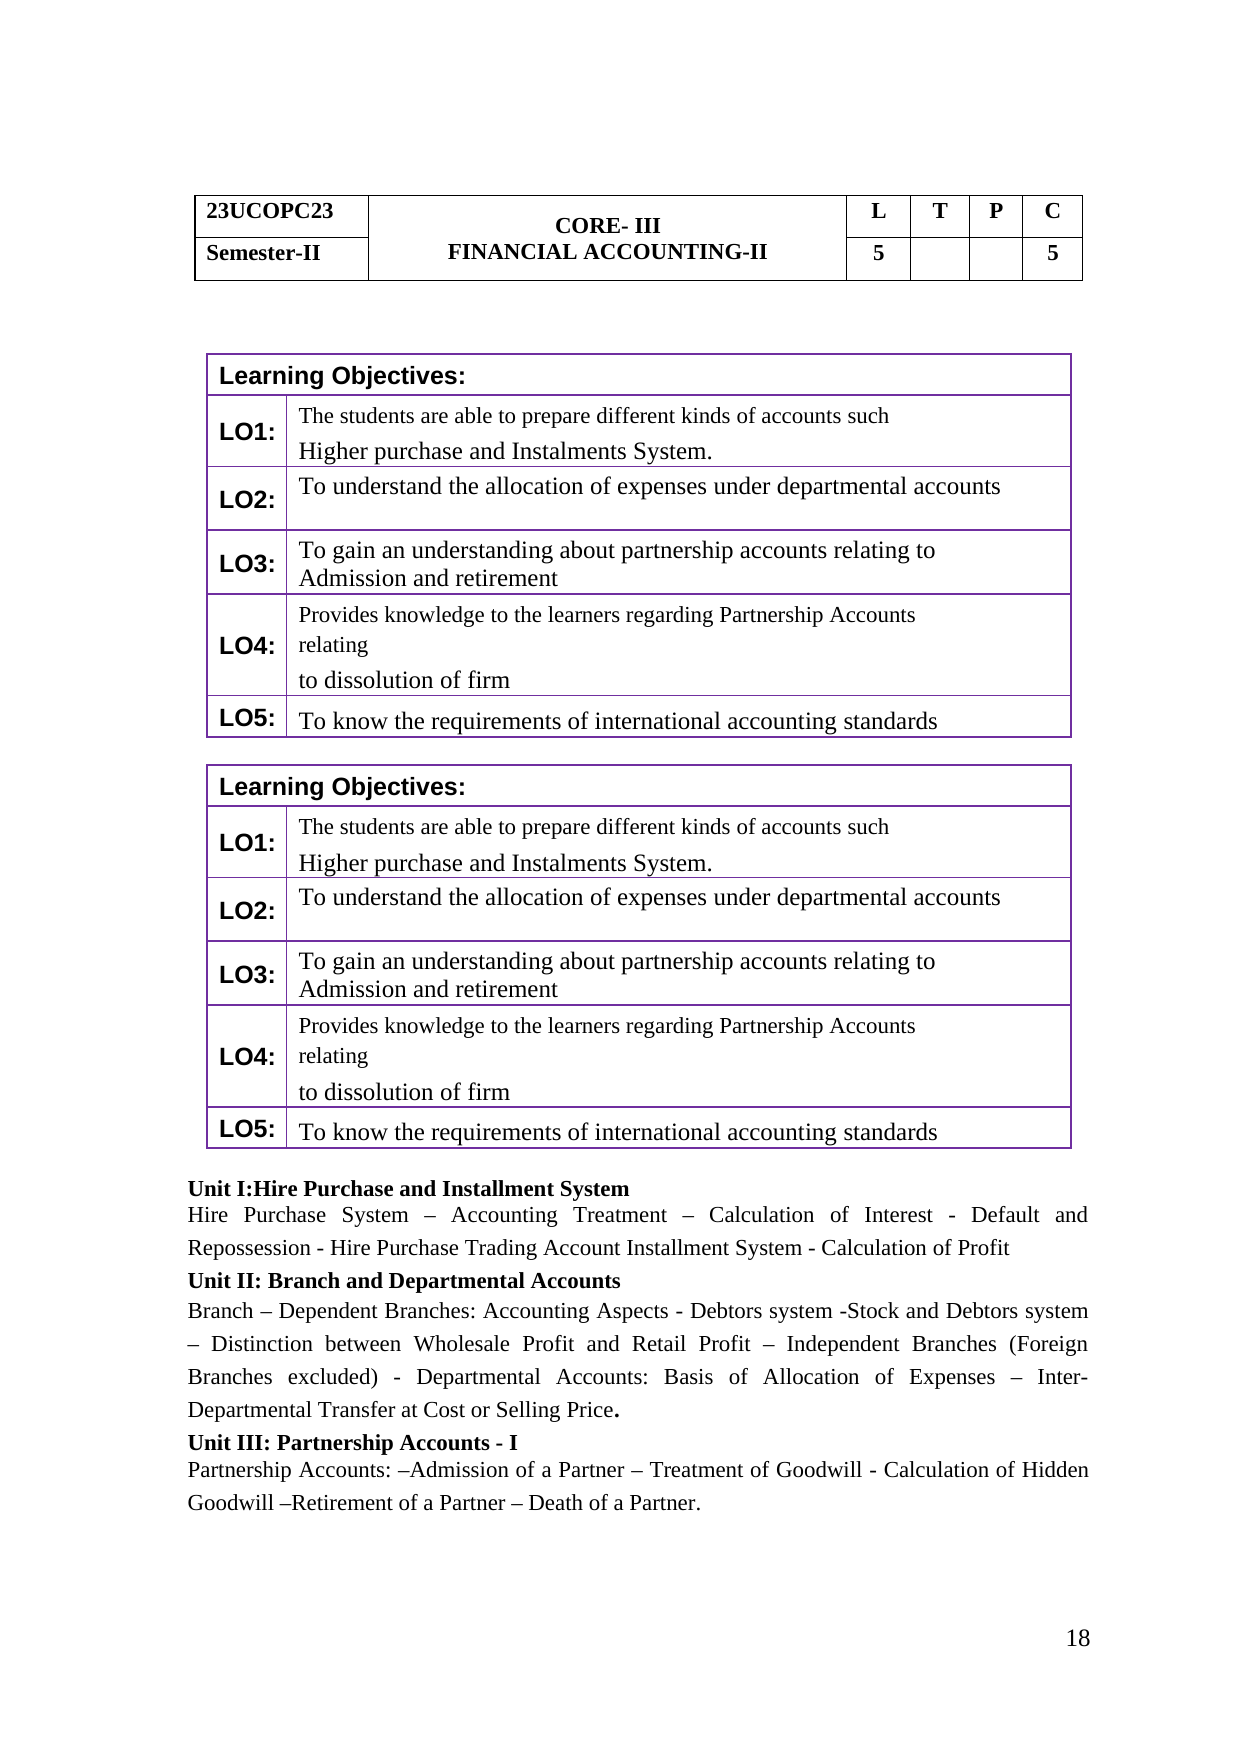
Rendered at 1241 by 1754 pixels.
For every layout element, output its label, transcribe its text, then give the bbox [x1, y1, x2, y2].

table_cell The students are able to prepare different kinds of accounts such Higher purchase and Instalments System. [287, 807, 1070, 877]
table_cell [911, 238, 969, 280]
table_cell To know the requirements of international accounting standards [287, 696, 1070, 736]
table_header Learning Objectives: [208, 355, 1070, 394]
table_cell LO2: [208, 467, 286, 529]
table_cell To gain an understanding about partnership accounts relating to Admission and retirement [287, 942, 1070, 1004]
table_header 23UCOPC23 [196, 196, 368, 237]
table_cell To gain an understanding about partnership accounts relating to Admission and retirement [287, 531, 1070, 593]
table_header C [1023, 196, 1082, 237]
text Unit II: Branch and Departmental Accounts [187, 1267, 1090, 1294]
table_header L [847, 196, 910, 237]
table_cell 5 [1023, 238, 1082, 280]
table_cell Provides knowledge to the learners regarding Partnership Accounts relating to dissolution of firm [287, 1006, 1070, 1106]
text Branch – Dependent Branches: Accounting Aspects - Debtors system -Stock and Debtors system – Distinction between Wholesale Profit and Retail Profit – Independent Branches (Foreign Branches excluded) - Departmental Accounts: Basis of Allocation of Expenses – Inter- Departmental Transfer at Cost or Selling Price. [187, 1298, 1090, 1423]
table_cell LO1: [208, 807, 286, 877]
table_cell LO5: [208, 1108, 286, 1147]
table_cell LO1: [208, 396, 286, 466]
table_cell LO3: [208, 531, 286, 593]
table_header P [970, 196, 1022, 237]
table_cell To know the requirements of international accounting standards [287, 1108, 1070, 1147]
table_header CORE- III FINANCIAL ACCOUNTING-II [369, 196, 846, 280]
table_cell 5 [847, 238, 910, 280]
table_cell LO4: [208, 595, 286, 695]
text Partnership Accounts: –Admission of a Partner – Treatment of Goodwill - Calculation of Hidden Goodwill –Retirement of a Partner – Death of a Partner. [187, 1456, 1090, 1515]
table_header Learning Objectives: [208, 766, 1070, 805]
table_cell The students are able to prepare different kinds of accounts such Higher purchase and Instalments System. [287, 396, 1070, 466]
table_cell LO4: [208, 1006, 286, 1106]
table_cell Provides knowledge to the learners regarding Partnership Accounts relating to dissolution of firm [287, 595, 1070, 695]
table_cell Semester-II [196, 238, 368, 280]
table_header T [911, 196, 969, 237]
text Unit III: Partnership Accounts - I [187, 1429, 1090, 1456]
text Unit I:Hire Purchase and Installment System [187, 1175, 1090, 1202]
table_cell To understand the allocation of expenses under departmental accounts [287, 878, 1070, 940]
text Hire Purchase System – Accounting Treatment – Calculation of Interest - Default and Repossession - Hire Purchase Trading Account Installment System - Calculation of Profit [187, 1202, 1090, 1261]
table_cell [970, 238, 1022, 280]
table_cell To understand the allocation of expenses under departmental accounts [287, 467, 1070, 529]
table_cell LO2: [208, 878, 286, 940]
table_cell LO5: [208, 696, 286, 736]
table_cell LO3: [208, 942, 286, 1004]
